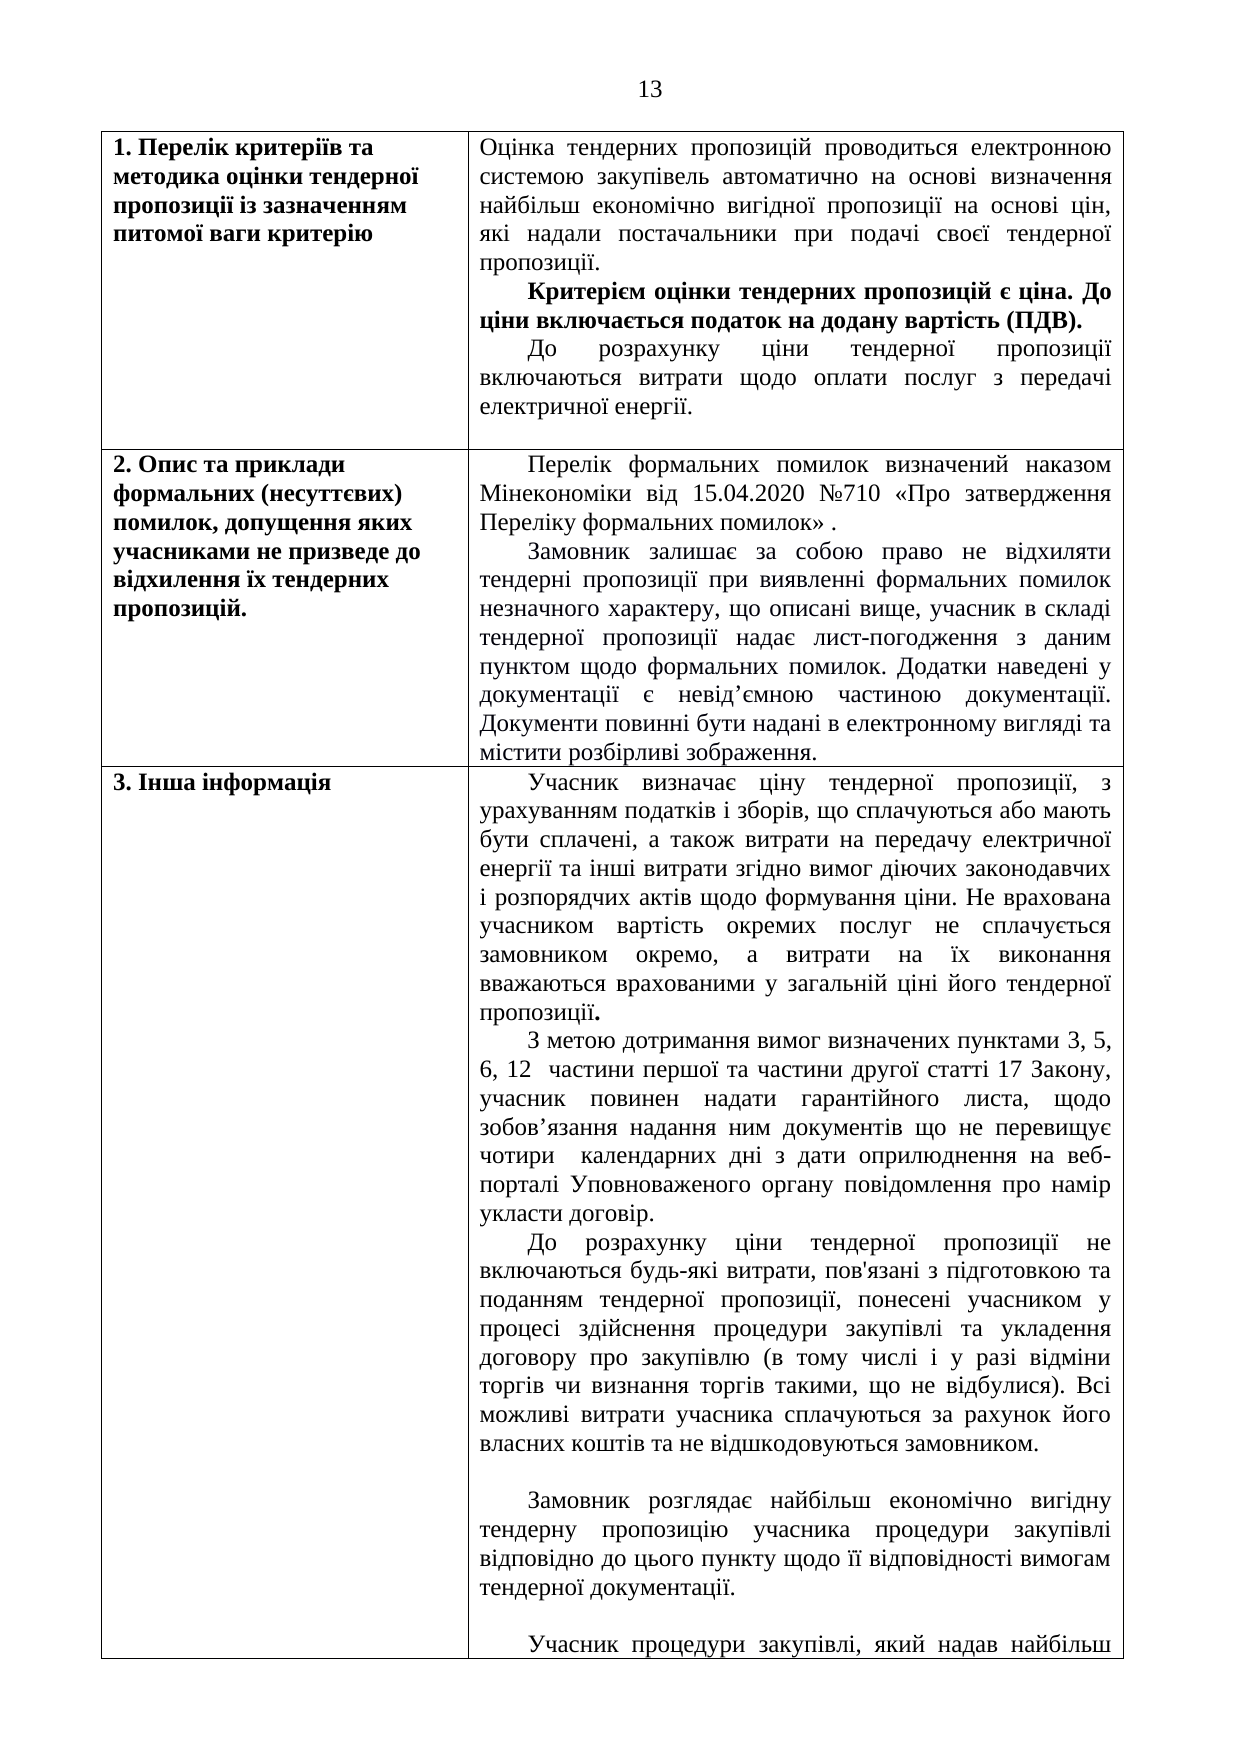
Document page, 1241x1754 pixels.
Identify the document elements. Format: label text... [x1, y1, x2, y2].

table_cell Оцінка тендерних пропозицій проводиться електронною системою закупівель автоматично на основі визначення найбільш економічно вигідної пропозиції на основі цін, які надали постачальники при подачі своєї тендерної пропозиції. Критерієм оцінки тендерних пропозицій є ціна. До ціни включається податок на додану вартість (ПДВ). До розрахунку ціни тендерної пропозиції включаються витрати щодо оплати послуг з передачі електричної енергії. [469, 132, 1123, 448]
table_cell 3. Інша інформація [102, 767, 468, 1658]
table_cell Перелік формальних помилок визначений наказом Мінекономіки від 15.04.2020 №710 «Про затвердження Переліку формальних помилок» . Замовник залишає за собою право не відхиляти тендерні пропозиції при виявленні формальних помилок незначного характеру, що описані вище, учасник в складі тендерної пропозиції надає лист-погодження з даним пунктом щодо формальних помилок. Додатки наведені у документації є невід’ємною частиною документації. Документи повинні бути надані в електронному вигляді та містити розбірливі зображення. [469, 450, 1123, 766]
table_cell 1. Перелік критеріїв та методика оцінки тендерної пропозиції із зазначенням питомої ваги критерію [102, 132, 468, 448]
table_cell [469, 767, 1123, 1658]
table_cell 2. Опис та приклади формальних (несуттєвих) помилок, допущення яких учасниками не призведе до відхилення їх тендерних пропозицій. [102, 450, 468, 766]
